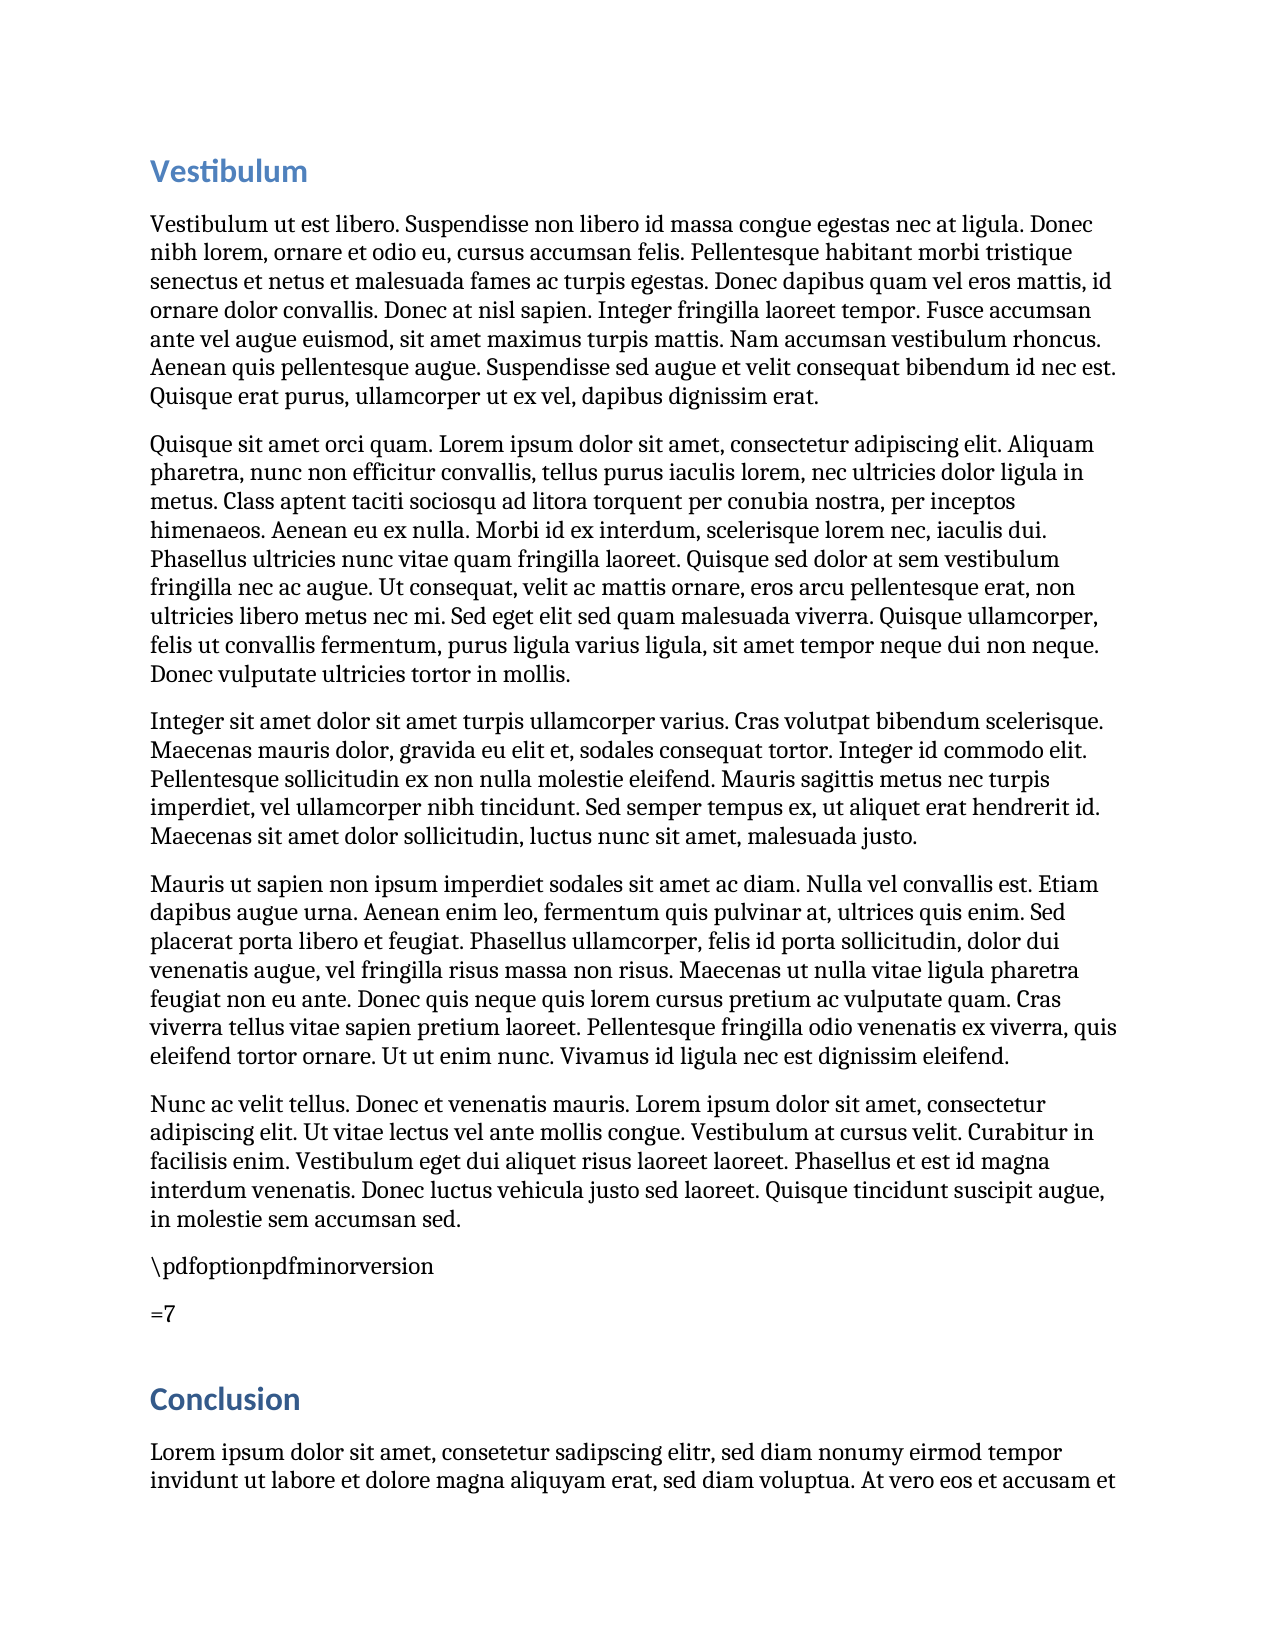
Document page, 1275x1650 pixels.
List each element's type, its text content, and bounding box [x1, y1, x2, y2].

text Mauris ut sapien non ipsum imperdiet sodales sit amet ac diam. Nulla vel convallis est. Etiam dapibus augue urna. Aenean enim leo, fermentum quis pulvinar at, ultrices quis enim. Sed placerat porta libero et feugiat. Phasellus ullamcorper, felis id porta sollicitudin, dolor dui venenatis augue, vel fringilla risus massa non risus. Maecenas ut nulla vitae ligula pharetra feugiat non eu ante. Donec quis neque quis lorem cursus pretium ac vulputate quam. Cras viverra tellus vitae sapien pretium laoreet. Pellentesque fringilla odio venenatis ex viverra, quis eleifend tortor ornare. Ut ut enim nunc. Vivamus id ligula nec est dignissim eleifend. [150, 869, 1125, 1071]
text =7 [150, 1299, 1125, 1328]
subtitle Conclusion [150, 1378, 1125, 1419]
text Integer sit amet dolor sit amet turpis ullamcorper varius. Cras volutpat bibendum scelerisque. Maecenas mauris dolor, gravida eu elit et, sodales consequat tortor. Integer id commodo elit. Pellentesque sollicitudin ex non nulla molestie eleifend. Mauris sagittis metus nec turpis imperdiet, vel ullamcorper nibh tincidunt. Sed semper tempus ex, ut aliquet erat hendrerit id. Maecenas sit amet dolor sollicitudin, luctus nunc sit amet, malesuada justo. [150, 707, 1125, 851]
text Quisque sit amet orci quam. Lorem ipsum dolor sit amet, consectetur adipiscing elit. Aliquam pharetra, nunc non efficitur convallis, tellus purus iaculis lorem, nec ultricies dolor ligula in metus. Class aptent taciti sociosqu ad litora torquent per conubia nostra, per inceptos himenaeos. Aenean eu ex nulla. Morbi id ex interdum, scelerisque lorem nec, iaculis dui. Phasellus ultricies nunc vitae quam fringilla laoreet. Quisque sed dolor at sem vestibulum fringilla nec ac augue. Ut consequat, velit ac mattis ornare, eros arcu pellentesque erat, non ultricies libero metus nec mi. Sed eget elit sed quam malesuada viverra. Quisque ullamcorper, felis ut convallis fermentum, purus ligula varius ligula, sit amet tempor neque dui non neque. Donec vulputate ultricies tortor in mollis. [150, 429, 1125, 688]
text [150, 1438, 1125, 1495]
text Vestibulum ut est libero. Suspendisse non libero id massa congue egestas nec at ligula. Donec nibh lorem, ornare et odio eu, cursus accumsan felis. Pellentesque habitant morbi tristique senectus et netus et malesuada fames ac turpis egestas. Donec dapibus quam vel eros mattis, id ornare dolor convallis. Donec at nisl sapien. Integer fringilla laoreet tempor. Fusce accumsan ante vel augue euismod, sit amet maximus turpis mattis. Nam accumsan vestibulum rhoncus. Aenean quis pellentesque augue. Suspendisse sed augue et velit consequat bibendum id nec est. Quisque erat purus, ullamcorper ut ex vel, dapibus dignissim erat. [150, 209, 1125, 411]
text Nunc ac velit tellus. Donec et venenatis mauris. Lorem ipsum dolor sit amet, consectetur adipiscing elit. Ut vitae lectus vel ante mollis congue. Vestibulum at cursus velit. Curabitur in facilisis enim. Vestibulum eget dui aliquet risus laoreet laoreet. Phasellus et est id magna interdum venenatis. Donec luctus vehicula justo sed laoreet. Quisque tincidunt suscipit augue, in molestie sem accumsan sed. [150, 1089, 1125, 1233]
subtitle Vestibulum [150, 150, 1125, 191]
text \pdfoptionpdfminorversion [150, 1252, 1125, 1281]
